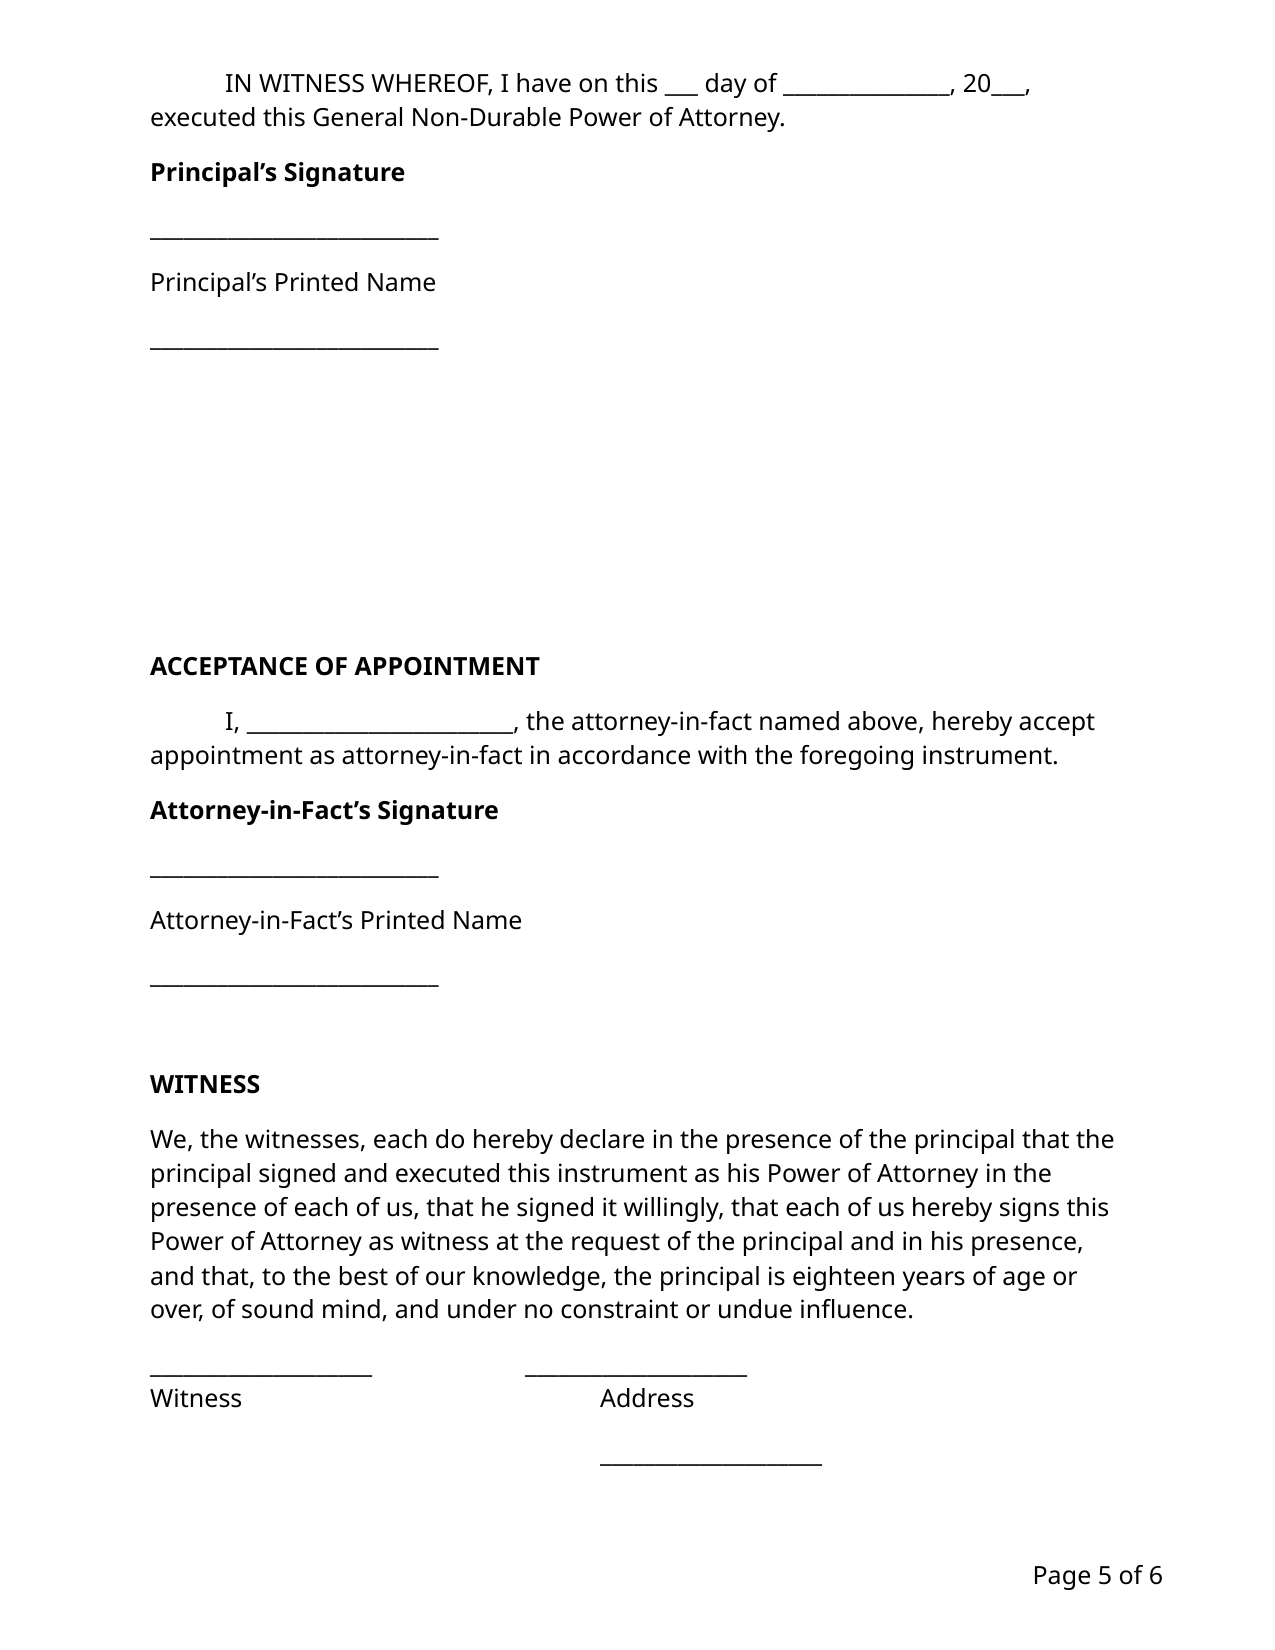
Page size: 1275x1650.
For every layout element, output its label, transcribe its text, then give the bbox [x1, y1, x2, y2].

text __________________________ [150, 847, 1125, 881]
text ____________________ [150, 1436, 1125, 1470]
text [150, 1347, 1125, 1415]
text ACCEPTANCE OF APPOINTMENT [150, 649, 1125, 683]
text Principal’s Signature [150, 154, 1125, 189]
text Attorney-in-Fact’s Signature [150, 792, 1125, 827]
text I, ________________________, the attorney-in-fact named above, hereby accept appointment as attorney-in-fact in accordance with the foregoing instrument. [150, 703, 1125, 772]
text Attorney-in-Fact’s Printed Name [150, 902, 1125, 936]
text __________________________ [150, 957, 1125, 991]
text WITNESS [150, 1067, 1125, 1101]
text Principal’s Printed Name [150, 264, 1125, 298]
text __________________________ [150, 319, 1125, 353]
text __________________________ [150, 209, 1125, 243]
text We, the witnesses, each do hereby declare in the presence of the principal that the principal signed and executed this instrument as his Power of Attorney in the presence of each of us, that he signed it willingly, that each of us hereby signs this Power of Attorney as witness at the request of the principal and in his presence, and that, to the best of our knowledge, the principal is eighteen years of age or over, of sound mind, and under no constraint or undue influence. [150, 1122, 1125, 1326]
text IN WITNESS WHEREOF, I have on this ___ day of _______________, 20___, executed this General Non-Durable Power of Attorney. [150, 66, 1125, 134]
